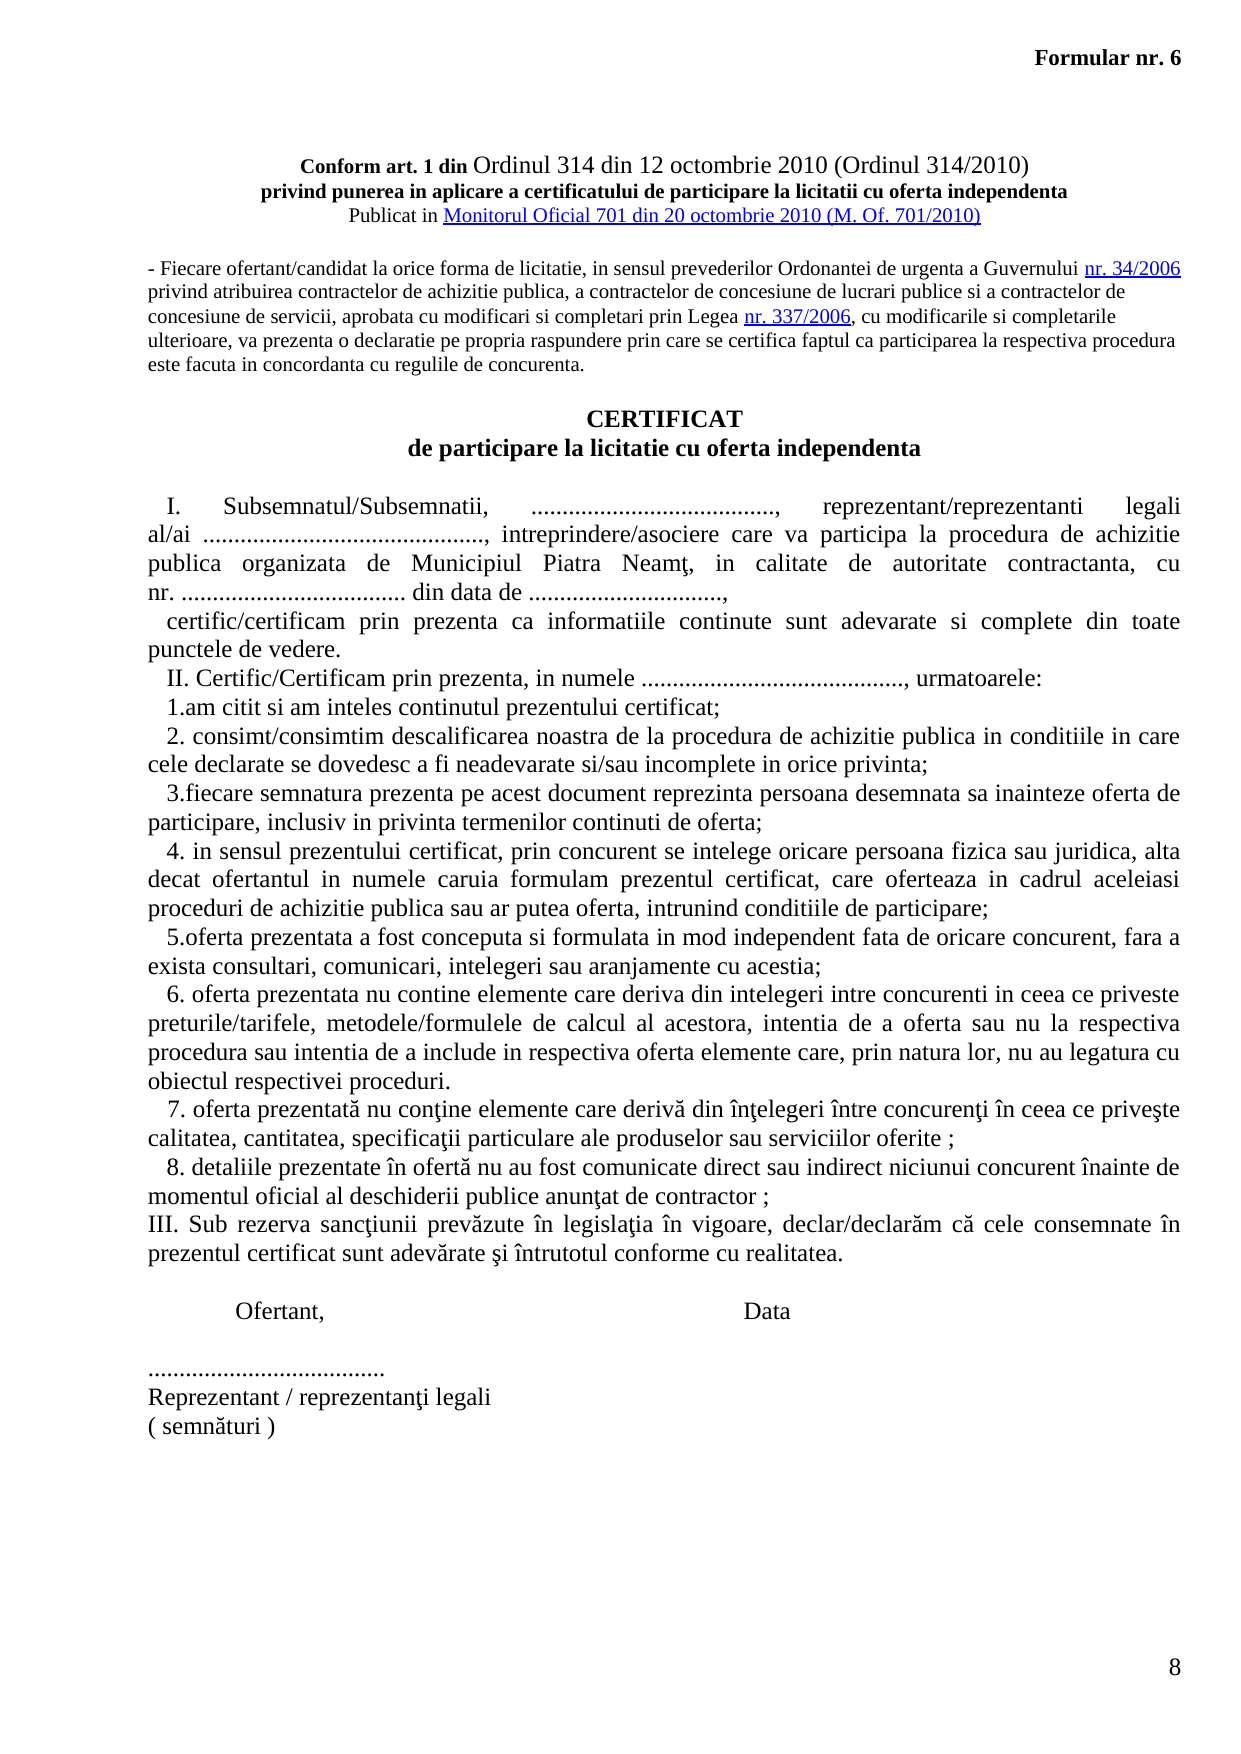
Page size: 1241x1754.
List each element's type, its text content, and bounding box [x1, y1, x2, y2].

text - Fiecare ofertant/candidat la orice forma de licitatie, in sensul prevederilor Ordonantei de urgenta a Guvernului nr. 34/2006 privind atribuirea contractelor de achizitie publica, a contractelor de concesiune de lucrari publice si a contractelor de concesiune de servicii, aprobata cu modificari si completari prin Legea nr. 337/2006, cu modificarile si completarile ulterioare, va prezenta o declaratie pe propria raspundere prin care se certifica faptul ca participarea la respectiva procedura este facuta in concordanta cu regulile de concurenta. [148, 255, 1181, 376]
text 4. in sensul prezentului certificat, prin concurent se intelege oricare persoana fizica sau juridica, alta decat ofertantul in numele caruia formulam prezentul certificat, care oferteaza in cadrul aceleiasi proceduri de achizitie publica sau ar putea oferta, intrunind conditiile de participare; [148, 836, 1181, 922]
text CERTIFICAT de participare la licitatie cu oferta independenta [148, 404, 1181, 462]
text I. Subsemnatul/Subsemnatii, ......................................., reprezentant/reprezentanti legali al/ai ............................................., intreprindere/asociere care va participa la procedura de achizitie publica organizata de Municipiul Piatra Neamţ, in calitate de autoritate contractanta, cu nr. .................................... din data de ..............................., [148, 491, 1181, 606]
text Conform art. 1 din Ordinul 314 din 12 octombrie 2010 (Ordinul 314/2010) [148, 150, 1181, 178]
text certific/certificam prin prezenta ca informatiile continute sunt adevarate si complete din toate punctele de vedere. [148, 606, 1181, 663]
text Formular nr. 6 [148, 44, 1181, 71]
text 2. consimt/consimtim descalificarea noastra de la procedura de achizitie publica in conditiile in care cele declarate se dovedesc a fi neadevarate si/sau incomplete in orice privinta; [148, 721, 1181, 778]
text 5.oferta prezentata a fost conceputa si formulata in mod independent fata de oricare concurent, fara a exista consultari, comunicari, intelegeri sau aranjamente cu acestia; [148, 922, 1181, 979]
text privind punerea in aplicare a certificatului de participare la licitatii cu oferta independenta [148, 178, 1181, 203]
text 6. oferta prezentata nu contine elemente care deriva din intelegeri intre concurenti in ceea ce priveste preturile/tarifele, metodele/formulele de calcul al acestora, intentia de a oferta sau nu la respectiva procedura sau intentia de a include in respectiva oferta elemente care, prin natura lor, nu au legatura cu obiectul respectivei proceduri. [148, 979, 1181, 1094]
text 8. detaliile prezentate în ofertă nu au fost comunicate direct sau indirect niciunui concurent înainte de momentul oficial al deschiderii publice anunţat de contractor ; [148, 1152, 1181, 1209]
text II. Certific/Certificam prin prezenta, in numele .........................................., urmatoarele: [148, 663, 1181, 692]
text 3.fiecare semnatura prezenta pe acest document reprezinta persoana desemnata sa inainteze oferta de participare, inclusiv in privinta termenilor continuti de oferta; [148, 778, 1181, 836]
text Ofertant, Data [148, 1296, 1181, 1324]
text III. Sub rezerva sancţiunii prevăzute în legislaţia în vigoare, declar/declarăm că cele consemnate în prezentul certificat sunt adevărate şi întrutotul conforme cu realitatea. [148, 1209, 1181, 1267]
text Publicat in Monitorul Oficial 701 din 20 octombrie 2010 (M. Of. 701/2010) [148, 203, 1181, 227]
text ...................................... [148, 1353, 1181, 1382]
text 7. oferta prezentată nu conţine elemente care derivă din înţelegeri între concurenţi în ceea ce priveşte calitatea, cantitatea, specificaţii particulare ale produselor sau serviciilor oferite ; [148, 1094, 1181, 1152]
text Reprezentant / reprezentanţi legali [148, 1382, 1181, 1411]
text ( semnături ) [148, 1411, 1181, 1439]
text 1.am citit si am inteles continutul prezentului certificat; [148, 692, 1181, 721]
